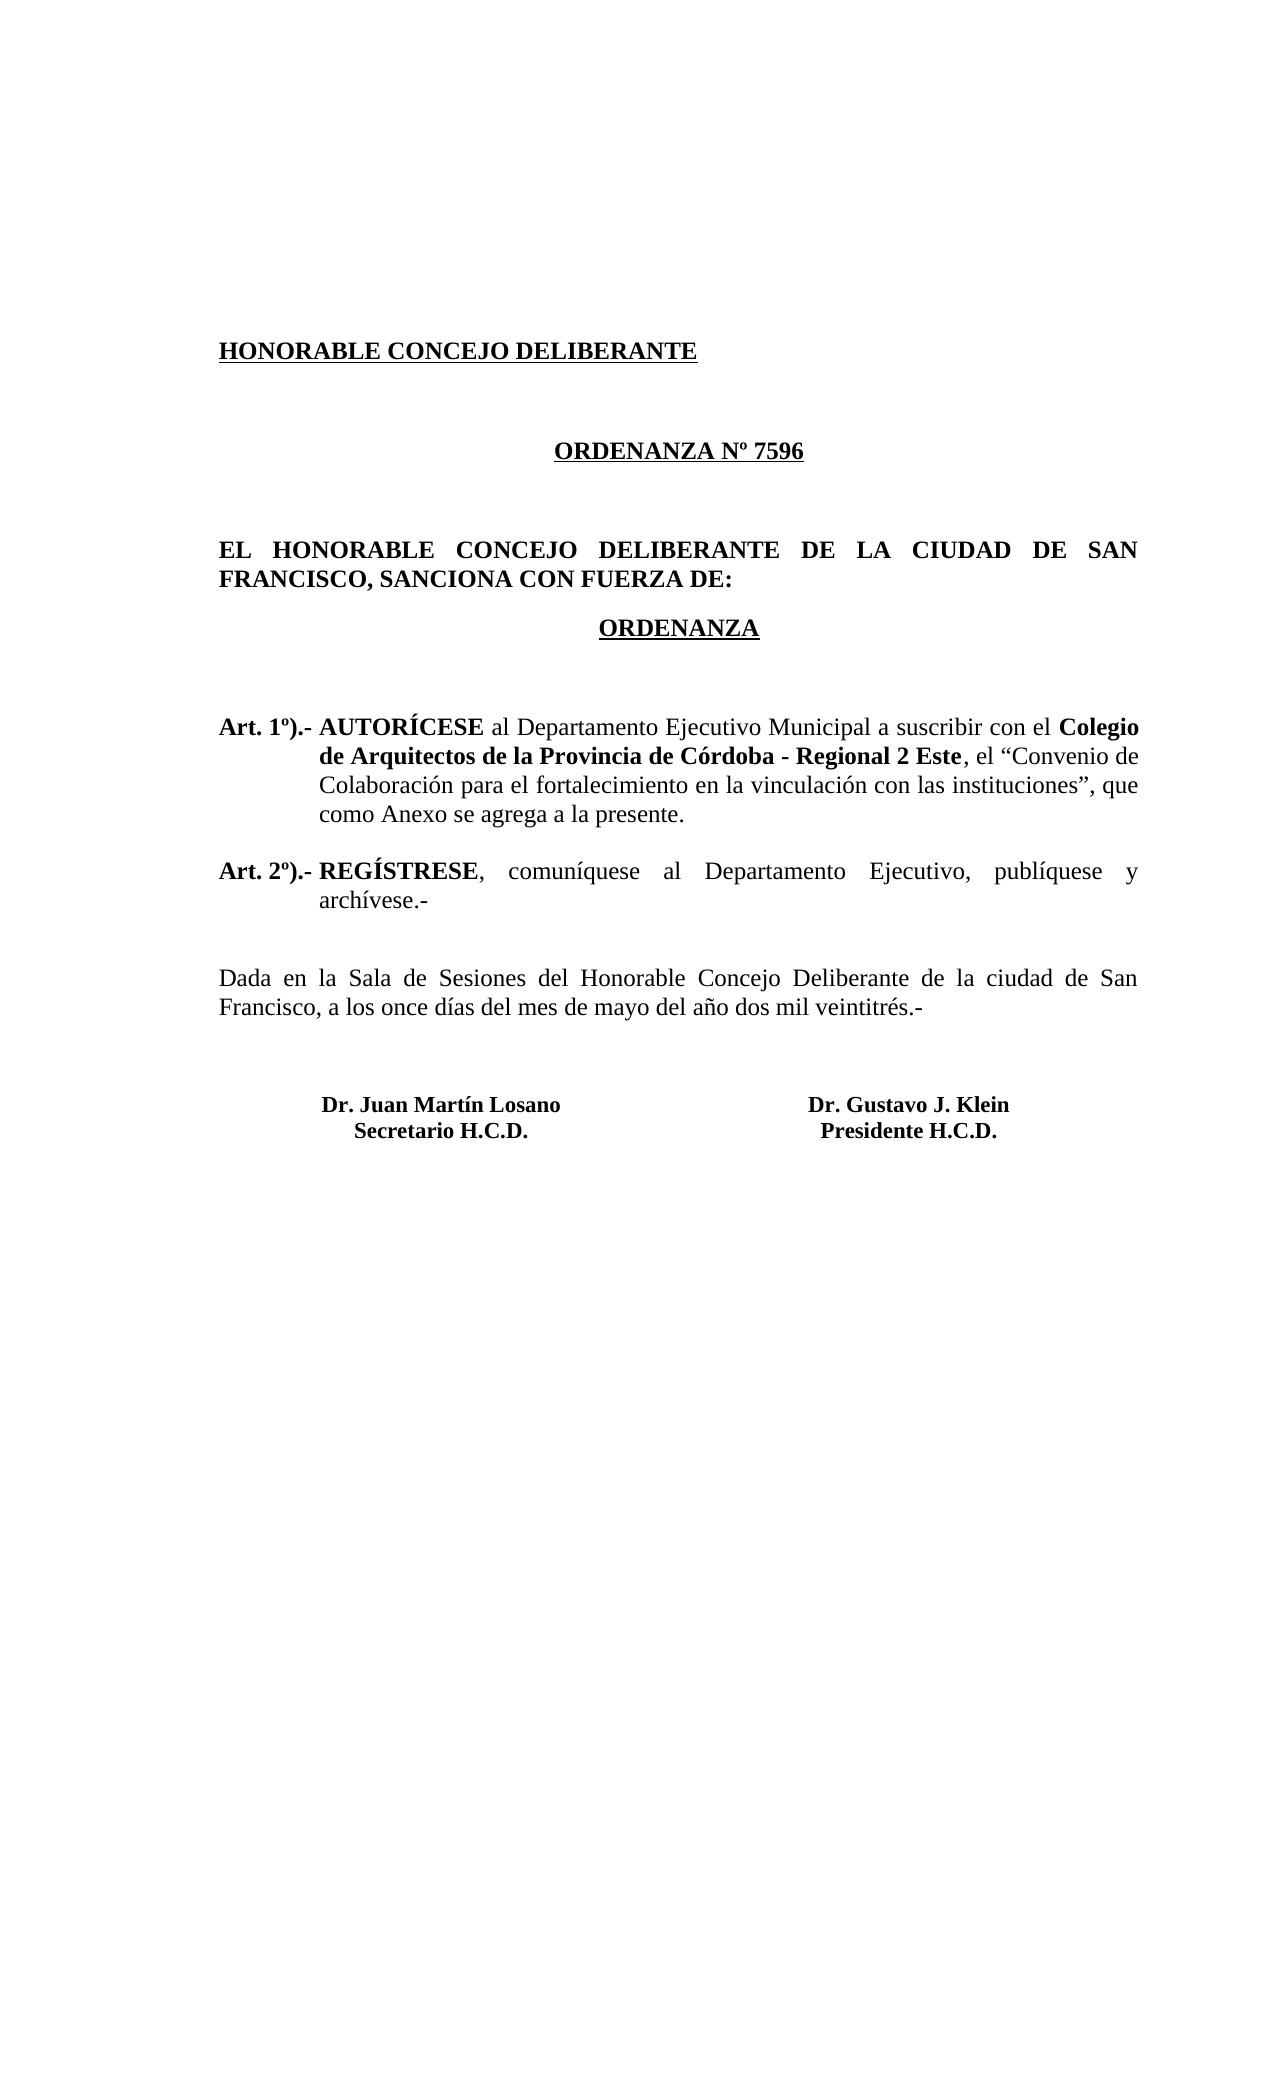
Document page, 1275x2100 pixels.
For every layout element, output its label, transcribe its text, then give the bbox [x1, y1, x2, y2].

text Dada en la Sala de Sesiones del Honorable Concejo Deliberante de la ciudad de San Francisco, a los once días del mes de mayo del año dos mil veintitrés.- [218, 963, 1139, 1021]
text ORDENANZA Nº 7596 [218, 436, 1139, 464]
text HONORABLE CONCEJO DELIBERANTE [218, 337, 1139, 365]
text ORDENANZA [218, 613, 1139, 642]
table_header Dr. Juan Martín Losano Secretario H.C.D. [207, 1091, 675, 1144]
text EL HONORABLE CONCEJO DELIBERANTE DE LA CIUDAD DE SAN FRANCISCO, SANCIONA CON FUERZA DE: [218, 535, 1139, 592]
text Art. 1º).- AUTORÍCESE al Departamento Ejecutivo Municipal a suscribir con el Colegio de Arquitectos de la Provincia de Córdoba - Regional 2 Este, el “Convenio de Colaboración para el fortalecimiento en la vinculación con las instituciones”, que como Anexo se agrega a la presente. [218, 712, 1139, 827]
text Art. 2º).- REGÍSTRESE, comuníquese al Departamento Ejecutivo, publíquese y archívese.- [218, 856, 1139, 914]
table_header Dr. Gustavo J. Klein Presidente H.C.D. [675, 1091, 1143, 1144]
